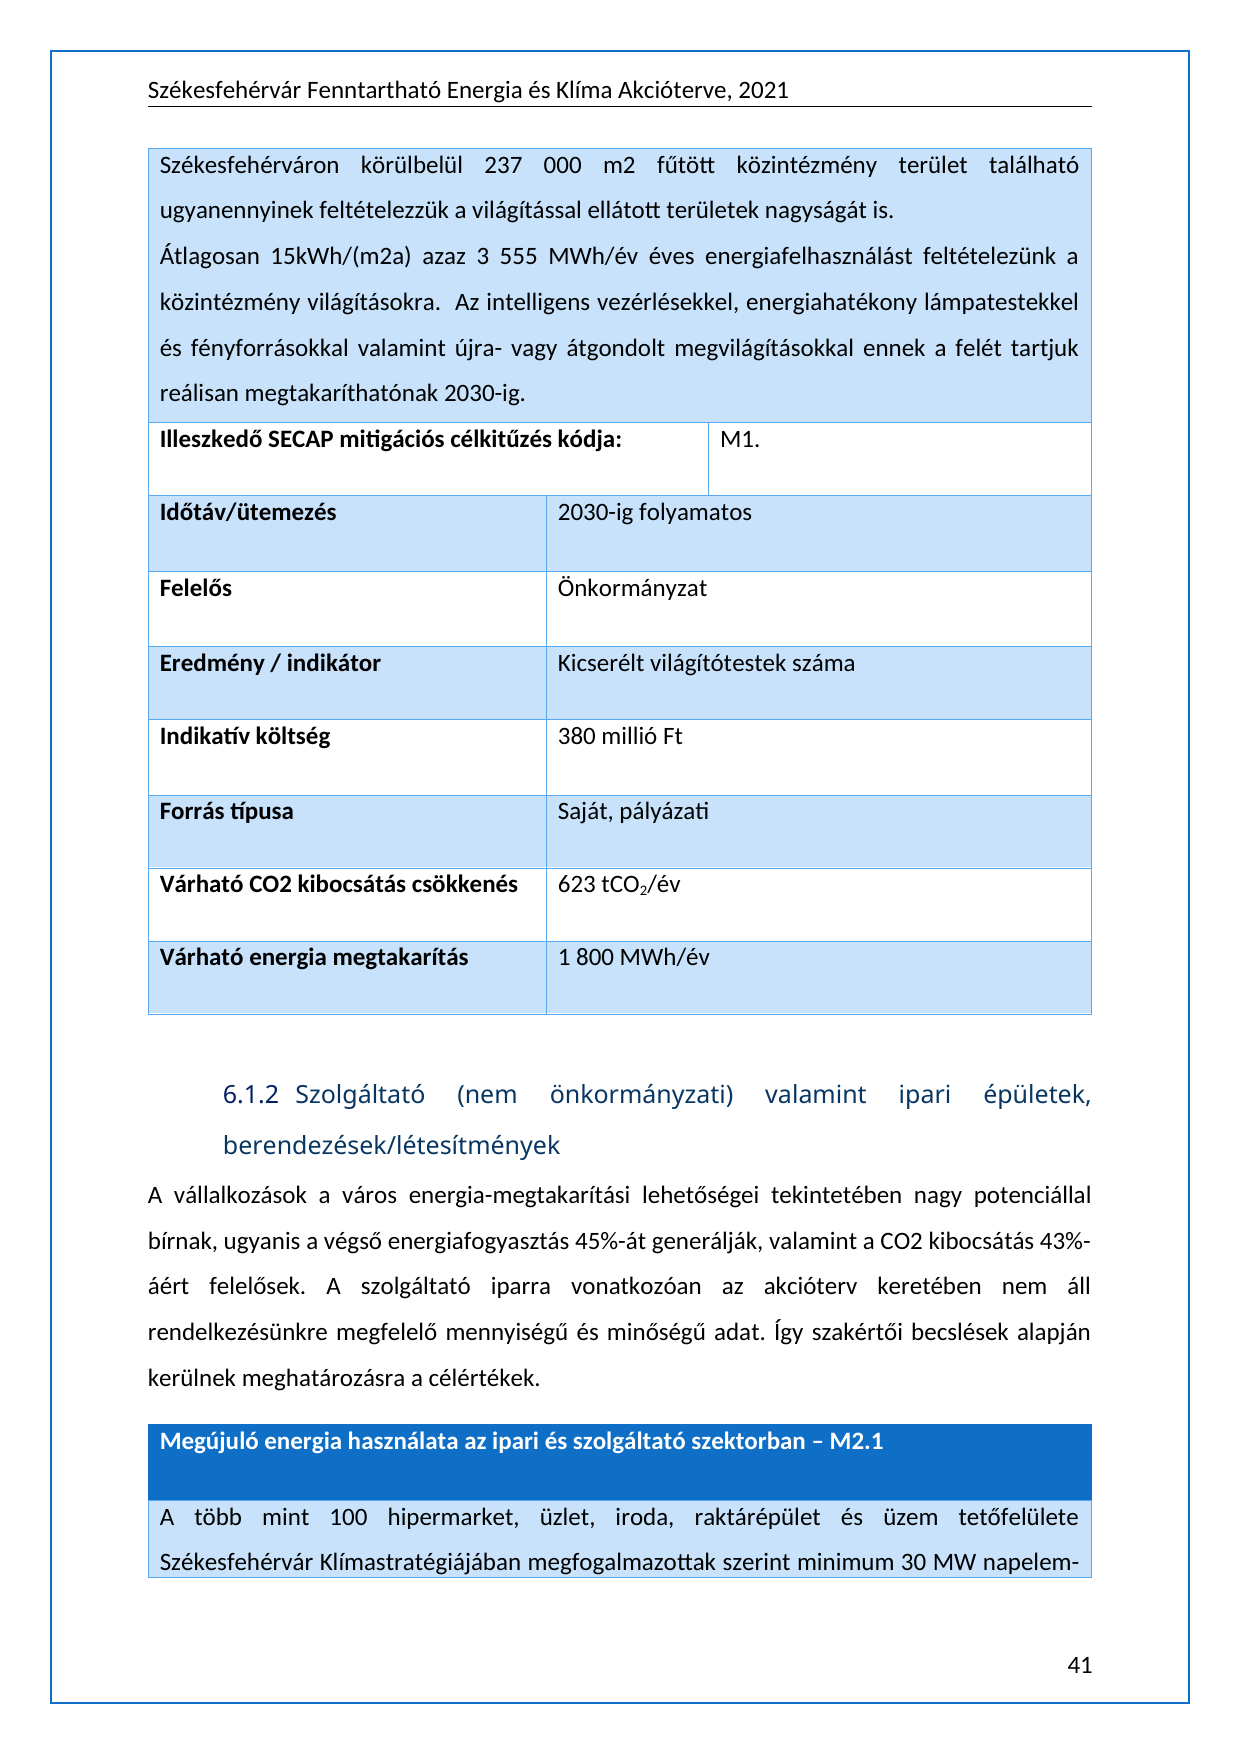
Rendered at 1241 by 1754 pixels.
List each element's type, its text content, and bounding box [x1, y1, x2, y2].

table_cell Felelős [149, 572, 546, 646]
table_cell Időtáv/ütemezés [149, 496, 546, 571]
table_cell Eredmény / indikátor [149, 647, 546, 719]
text A vállalkozások a város energia-megtakarítási lehetőségei tekintetében nagy potenciállal bírnak, ugyanis a végső energiafogyasztás 45%-át generálják, valamint a CO2 kibocsátás 43%-áért felelősek. A szolgáltató iparra vonatkozóan az akcióterv keretében nem áll rendelkezésünkre megfelelő mennyiségű és minőségű adat. Így szakértői becslések alapján kerülnek meghatározásra a célértékek. [148, 1179, 1092, 1392]
table_cell Várható energia megtakarítás [149, 942, 546, 1013]
table_header Megújuló energia használata az ipari és szolgáltató szektorban – M2.1 [149, 1425, 1091, 1500]
subtitle Szolgáltató (nem önkormányzati) valamint ipari épületek, berendezések/létesítmények [223, 1077, 1092, 1162]
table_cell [149, 1501, 1091, 1577]
table_cell Indikatív költség [149, 720, 546, 794]
table_cell Önkormányzat [547, 572, 1091, 646]
table_cell Várható CO2 kibocsátás csökkenés [149, 869, 546, 941]
table_cell 380 millió Ft [547, 720, 1091, 794]
table_cell 623 tCO2/év [547, 869, 1091, 941]
table_cell M1. [709, 423, 1091, 495]
table_cell 2030-ig folyamatos [547, 496, 1091, 571]
table_cell Illeszkedő SECAP mitigációs célkitűzés kódja: [149, 423, 708, 495]
table_cell Székesfehérváron körülbelül 237 000 m2 fűtött közintézmény terület található ugyanennyinek feltételezzük a világítással ellátott területek nagyságát is. Átlagosan 15kWh/(m2a) azaz 3 555 MWh/év éves energiafelhasználást feltételezünk a közintézmény világításokra. Az intelligens vezérlésekkel, energiahatékony lámpatestekkel és fényforrásokkal valamint újra- vagy átgondolt megvilágításokkal ennek a felét tartjuk reálisan megtakaríthatónak 2030-ig. [149, 149, 1091, 422]
table_cell Kicserélt világítótestek száma [547, 647, 1091, 719]
table_cell 1 800 MWh/év [547, 942, 1091, 1013]
table_cell Forrás típusa [149, 796, 546, 867]
table_cell Saját, pályázati [547, 796, 1091, 867]
